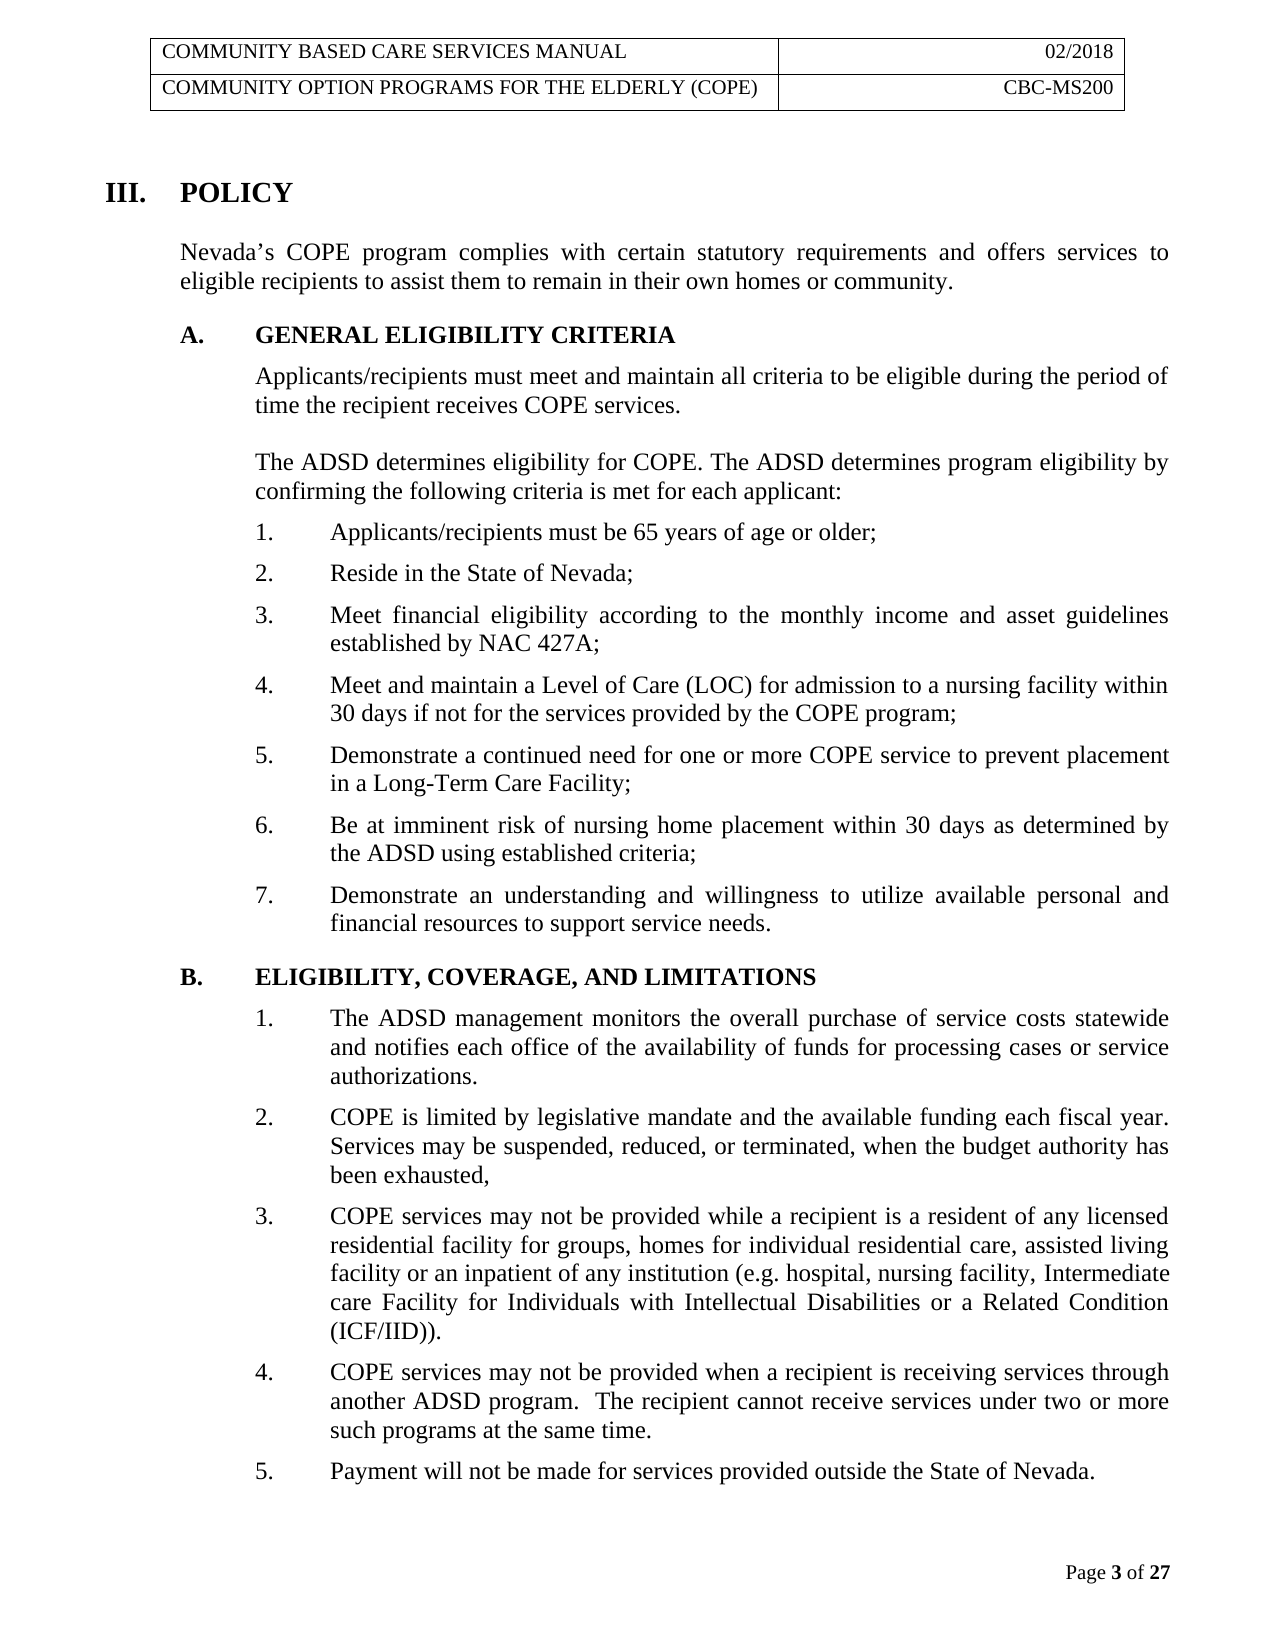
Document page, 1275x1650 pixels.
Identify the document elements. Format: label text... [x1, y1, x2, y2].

list COPE services may not be provided while a recipient is a resident of any licensed residential facility for groups, homes for individual residential care, assisted living facility or an inpatient of any institution (e.g. hospital, nursing facility, Intermediate care Facility for Individuals with Intellectual Disabilities or a Related Condition (ICF/IID)). [255, 1201, 1170, 1345]
list Applicants/recipients must be 65 years of age or older; [255, 517, 1170, 546]
list Meet financial eligibility according to the monthly income and asset guidelines established by NAC 427A; [255, 600, 1170, 657]
subtitle POLICY [105, 175, 1170, 208]
text The ADSD determines eligibility for COPE. The ADSD determines program eligibility by confirming the following criteria is met for each applicant: [255, 447, 1170, 505]
subtitle GENERAL ELIGIBILITY CRITERIA [180, 320, 1170, 348]
text Applicants/recipients must meet and maintain all criteria to be eligible during the period of time the recipient receives COPE services. [255, 361, 1170, 418]
list Meet and maintain a Level of Care (LOC) for admission to a nursing facility within 30 days if not for the services provided by the COPE program; [255, 670, 1170, 727]
list Demonstrate an understanding and willingness to utilize available personal and financial resources to support service needs. [255, 880, 1170, 937]
list COPE services may not be provided when a recipient is receiving services through another ADSD program. The recipient cannot receive services under two or more such programs at the same time. [255, 1357, 1170, 1443]
list Demonstrate a continued need for one or more COPE service to prevent placement in a Long-Term Care Facility; [255, 740, 1170, 797]
list COPE is limited by legislative mandate and the available funding each fiscal year. Services may be suspended, reduced, or terminated, when the budget authority has been exhausted, [255, 1102, 1170, 1188]
list Reside in the State of Nevada; [255, 558, 1170, 587]
list Payment will not be made for services provided outside the State of Nevada. [255, 1456, 1170, 1485]
text Nevada’s COPE program complies with certain statutory requirements and offers services to eligible recipients to assist them to remain in their own homes or community. [180, 237, 1170, 295]
list The ADSD management monitors the overall purchase of service costs statewide and notifies each office of the availability of funds for processing cases or service authorizations. [255, 1003, 1170, 1090]
subtitle ELIGIBILITY, COVERAGE, LIMITATIONS [180, 962, 1170, 991]
list Be at imminent risk of nursing home placement within 30 days as determined by the ADSD using established criteria; [255, 810, 1170, 867]
